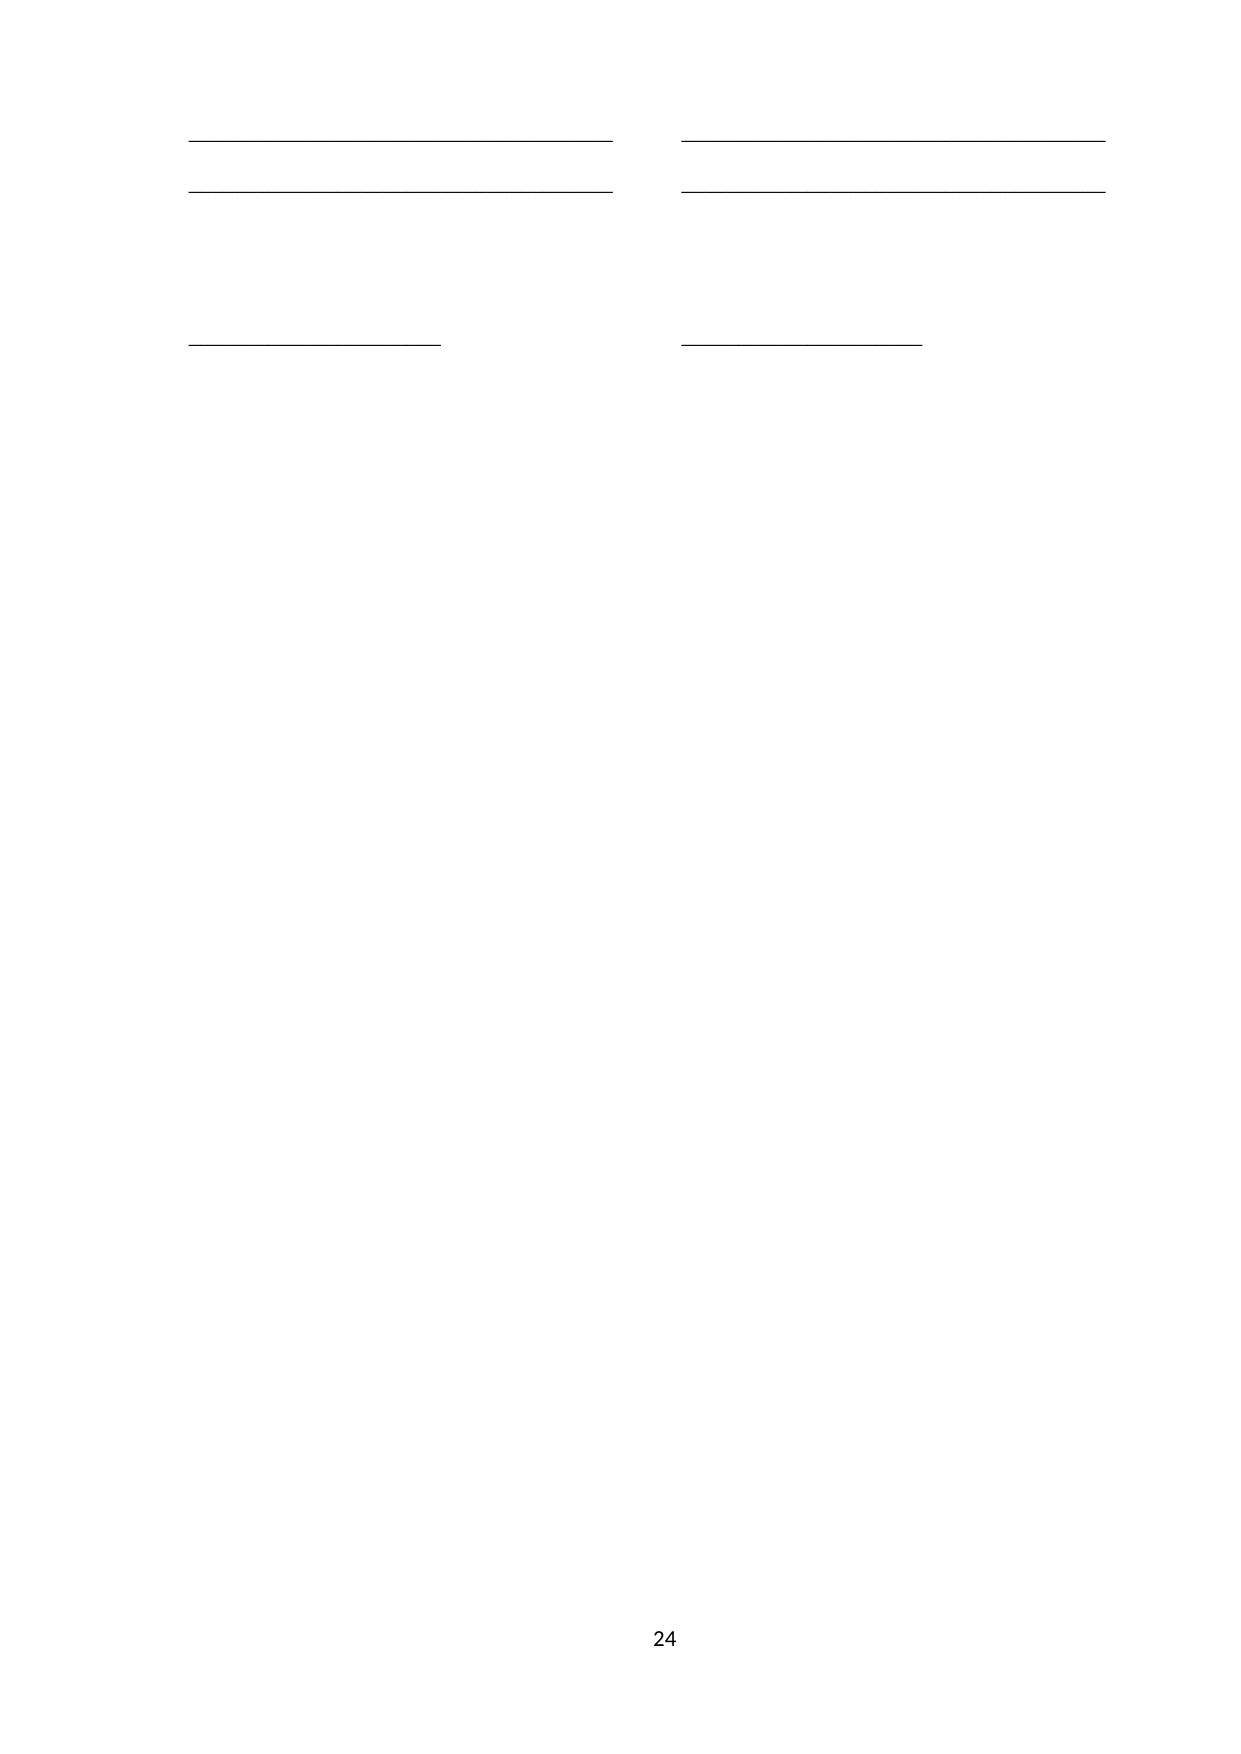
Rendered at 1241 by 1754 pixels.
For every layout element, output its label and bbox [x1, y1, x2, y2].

table_header [177, 118, 670, 373]
table_header [670, 118, 1163, 373]
